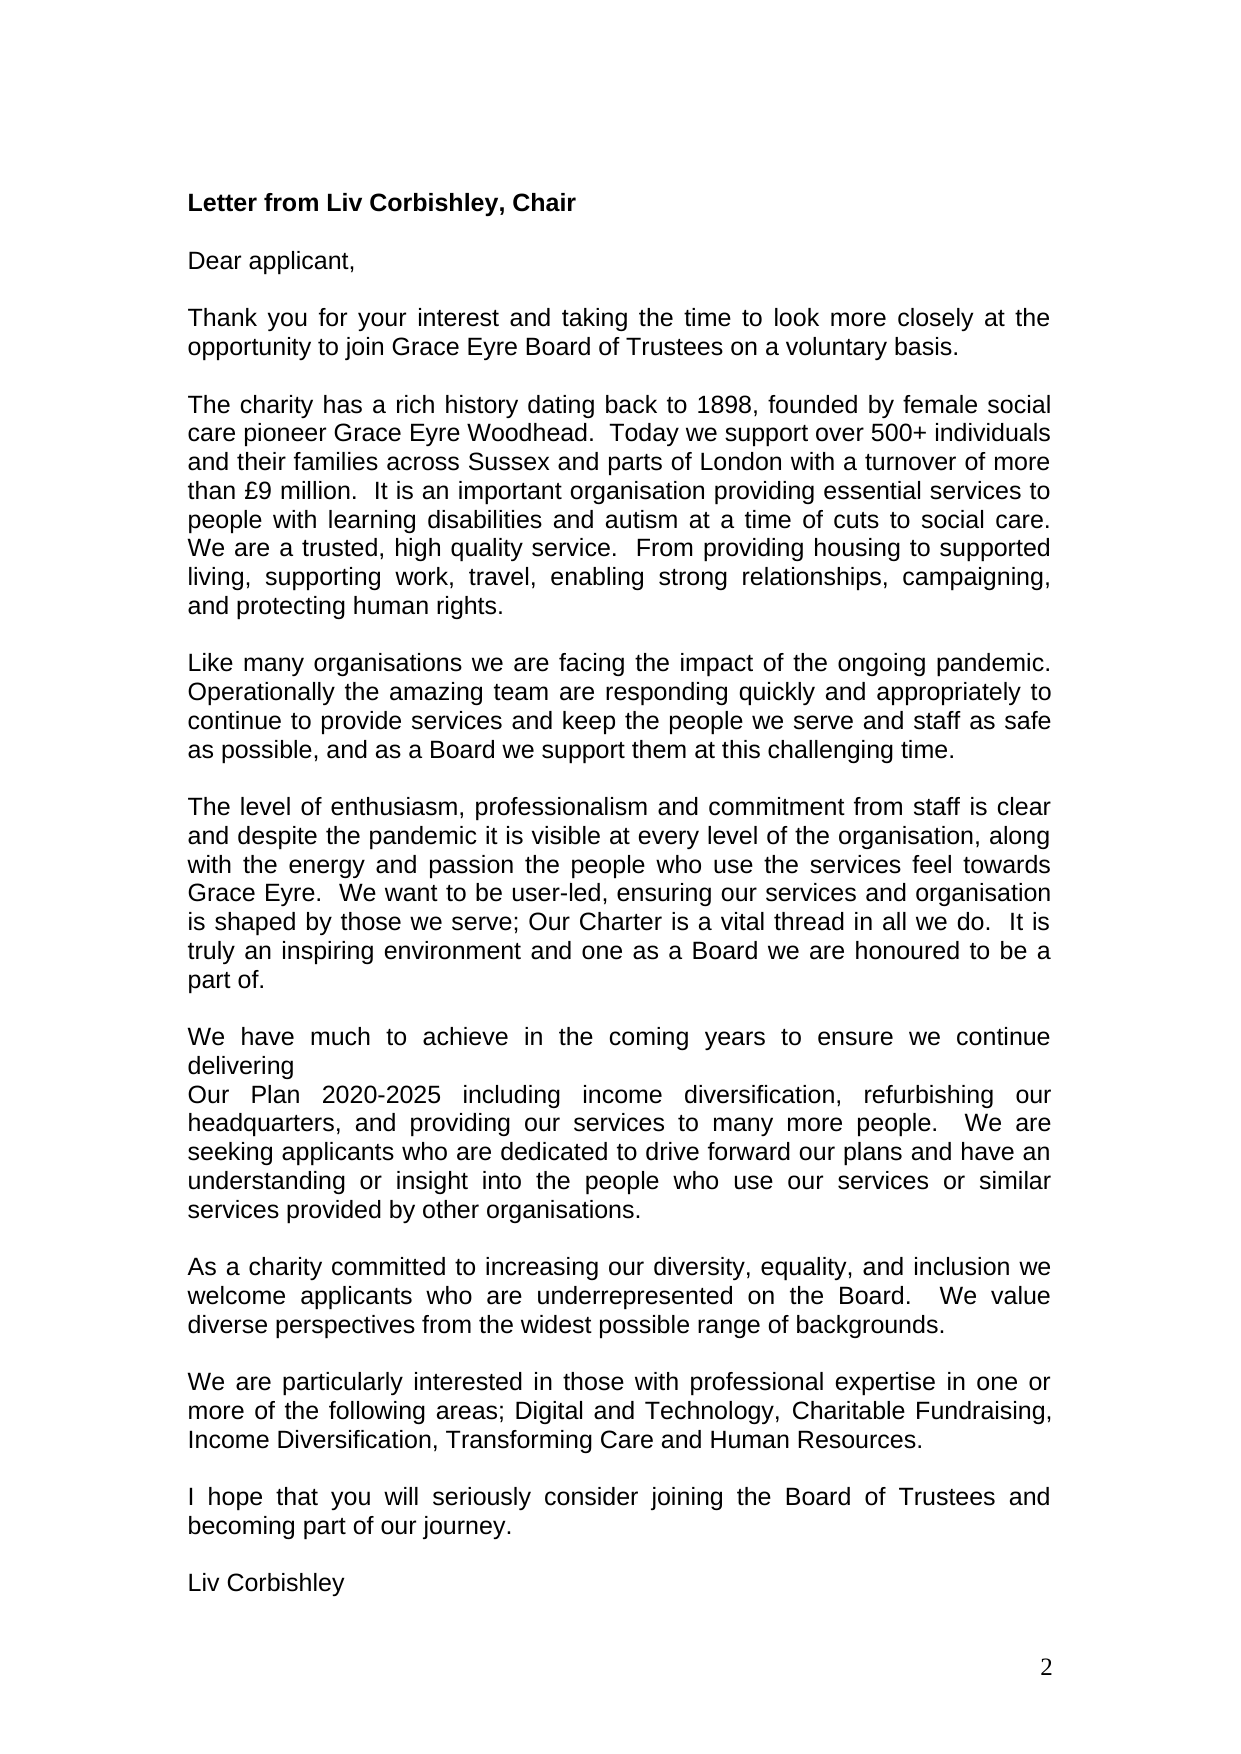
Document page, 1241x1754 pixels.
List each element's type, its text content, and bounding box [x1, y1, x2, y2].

text We have much to achieve in the coming years to ensure we continue delivering [187, 1022, 1053, 1080]
text I hope that you will seriously consider joining the Board of Trustees and becoming part of our journey. [187, 1482, 1053, 1540]
text The charity has a rich history dating back to 1898, founded by female social care pioneer Grace Eyre Woodhead. Today we support over 500+ individuals and their families across Sussex and parts of London with a turnover of more than £9 million. It is an important organisation providing essential services to people with learning disabilities and autism at a time of cuts to social care. We are a trusted, high quality service. From providing housing to supported living, supporting work, travel, enabling strong relationships, campaigning, and protecting human rights. [187, 390, 1053, 620]
text Dear applicant, [187, 246, 1053, 275]
text As a charity committed to increasing our diversity, equality, and inclusion we welcome applicants who are underrepresented on the Board. We value diverse perspectives from the widest possible range of backgrounds. [187, 1252, 1053, 1338]
text Our Plan 2020-2025 including income diversification, refurbishing our headquarters, and providing our services to many more people. We are seeking applicants who are dedicated to drive forward our plans and have an understanding or insight into the people who use our services or similar services provided by other organisations. [187, 1080, 1053, 1223]
text Thank you for your interest and taking the time to look more closely at the opportunity to join Grace Eyre Board of Trustees on a voluntary basis. [187, 303, 1053, 361]
text Like many organisations we are facing the impact of the ongoing pandemic. Operationally the amazing team are responding quickly and appropriately to continue to provide services and keep the people we serve and staff as safe as possible, and as a Board we support them at this challenging time. [187, 648, 1053, 763]
text The level of enthusiasm, professionalism and commitment from staff is clear and despite the pandemic it is visible at every level of the organisation, along with the energy and passion the people who use the services feel towards Grace Eyre. We want to be user-led, ensuring our services and organisation is shaped by those we serve; Our Charter is a vital thread in all we do. It is truly an inspiring environment and one as a Board we are honoured to be a part of. [187, 792, 1053, 993]
text Letter from Liv Corbishley, Chair [187, 188, 1053, 217]
text We are particularly interested in those with professional expertise in one or more of the following areas; Digital and Technology, Charitable Fundraising, Income Diversification, Transforming Care and Human Resources. [187, 1367, 1053, 1453]
text Liv Corbishley [187, 1568, 1053, 1597]
